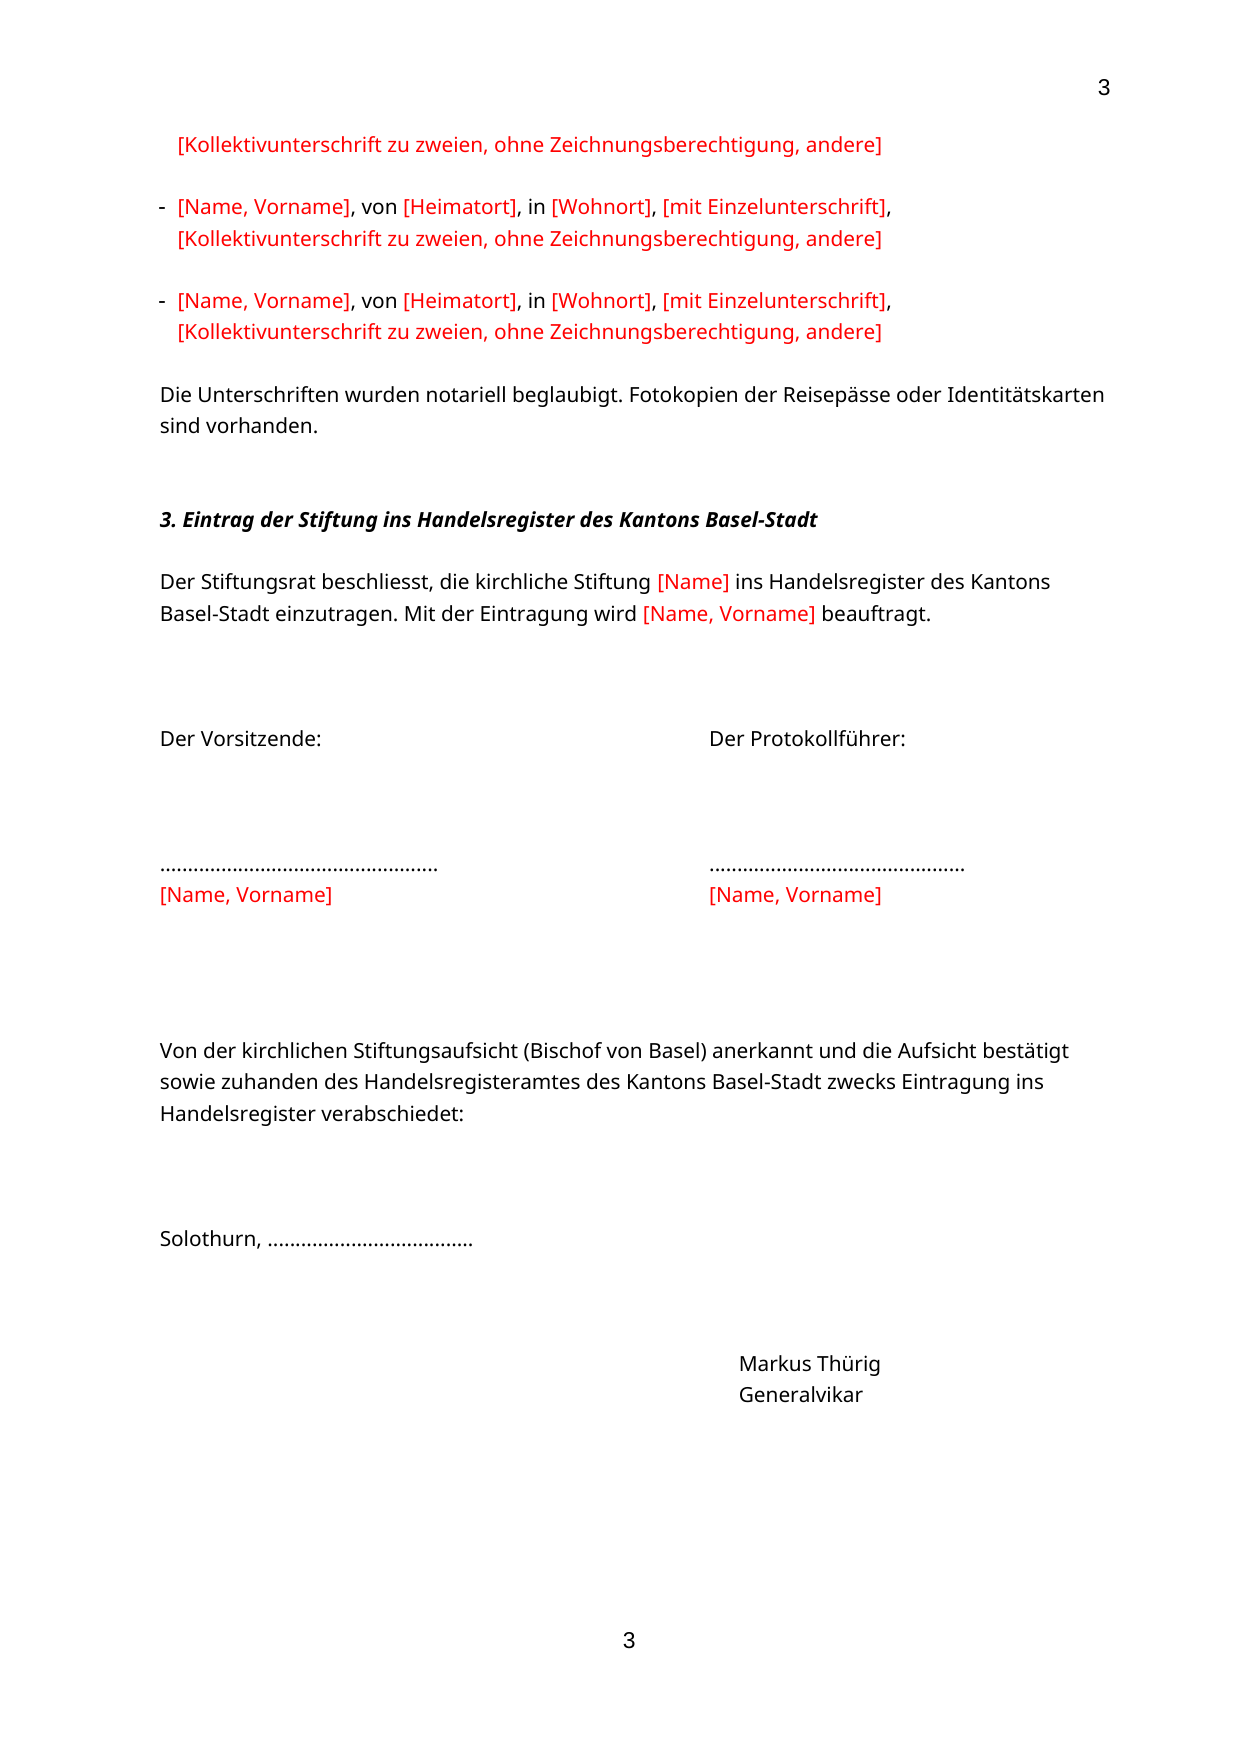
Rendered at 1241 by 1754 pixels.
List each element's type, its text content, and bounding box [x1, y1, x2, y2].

text 3. Eintrag der Stiftung ins Handelsregister des Kantons Basel-Stadt [159, 505, 1110, 533]
text [Name, Vorname] [Name, Vorname] [159, 880, 1110, 908]
text Der Vorsitzende: Der Protokollführer: [159, 724, 1110, 752]
list [Name, Vorname], von [Heimatort], in [Wohnort], [mit Einzelunterschrift], [158, 286, 1110, 314]
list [158, 192, 1110, 221]
text [Kollektivunterschrift zu zweien, ohne Zeichnungsberechtigung, andere] [159, 224, 1110, 252]
text .................................................. .............................................. [159, 849, 1110, 877]
text Der Stiftungsrat beschliesst, die kirchliche Stiftung [Name] ins Handelsregister des Kantons Basel-Stadt einzutragen. Mit der Eintragung wird [Name, Vorname] beauftragt. [159, 567, 1110, 627]
text Die Unterschriften wurden notariell beglaubigt. Fotokopien der Reisepässe oder Identitätskarten sind vorhanden. [159, 380, 1110, 439]
text [Kollektivunterschrift zu zweien, ohne Zeichnungsberechtigung, andere] [159, 130, 1110, 158]
text Von der kirchlichen Stiftungsaufsicht (Bischof von Basel) anerkannt und die Aufsicht bestätigt sowie zuhanden des Handelsregisteramtes des Kantons Basel-Stadt zwecks Eintragung ins Handelsregister verabschiedet: [159, 1036, 1110, 1127]
text [Kollektivunterschrift zu zweien, ohne Zeichnungsberechtigung, andere] [159, 317, 1110, 346]
text Solothurn, ..................................... [159, 1224, 1110, 1252]
text Markus Thürig [159, 1349, 1110, 1377]
text Generalvikar [159, 1380, 1110, 1408]
